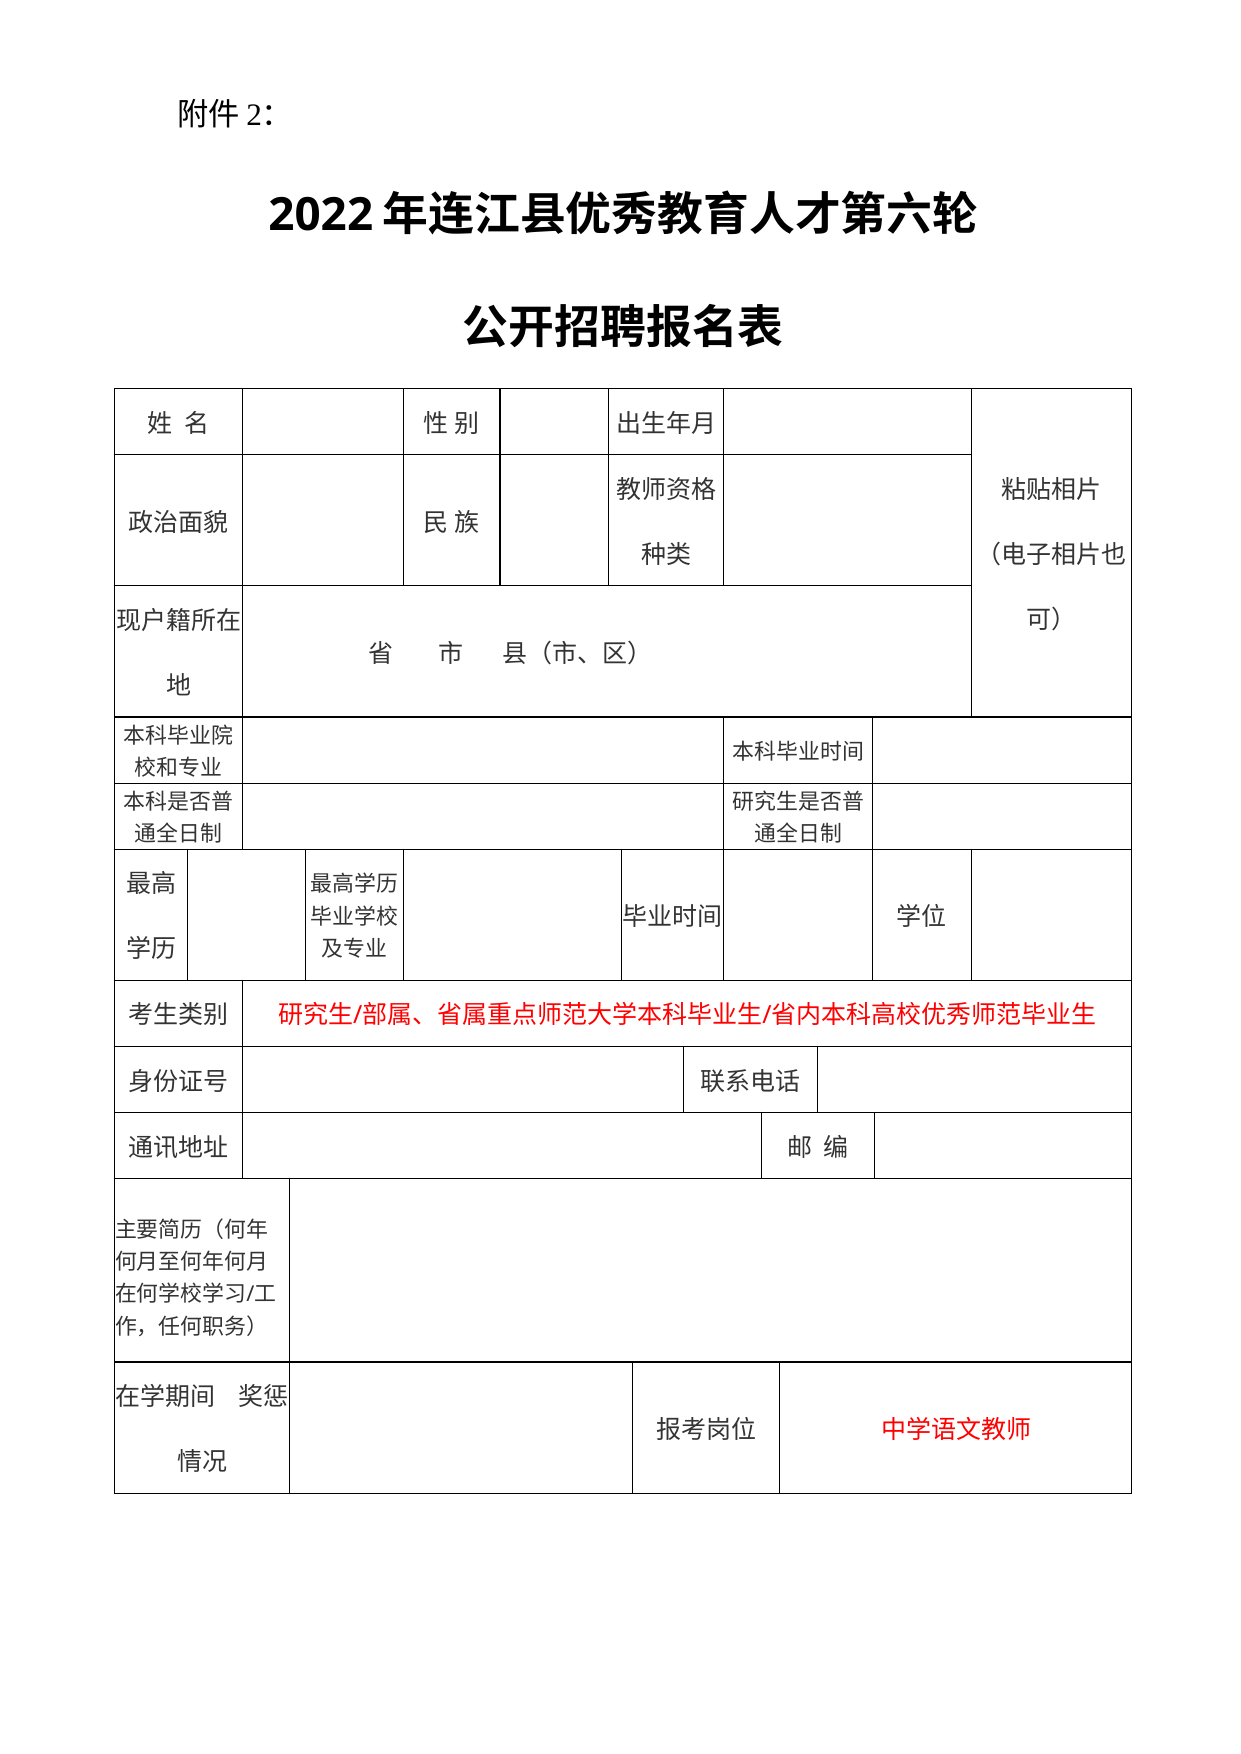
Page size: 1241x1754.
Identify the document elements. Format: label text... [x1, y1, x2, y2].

table_cell 政治面貌 [115, 455, 242, 585]
table_cell [724, 455, 971, 585]
table_cell [290, 1179, 1131, 1361]
table_cell 考生类别 [115, 981, 242, 1046]
table_cell [243, 1113, 761, 1178]
table_cell 学位 [873, 850, 971, 979]
text 2022年连江县优秀教育人才第六轮 [177, 162, 1069, 259]
table_cell [290, 1363, 632, 1492]
table_cell 最高学历毕业学校及专业 [306, 850, 403, 979]
table_cell 邮 编 [762, 1113, 874, 1178]
table_cell 在学期间 奖惩情况 [115, 1363, 289, 1492]
table_cell [243, 784, 723, 848]
table_cell 中学语文教师 [780, 1363, 1131, 1492]
table_cell 本科是否普通全日制 [115, 784, 242, 848]
table_header [243, 389, 403, 454]
table_cell [243, 718, 723, 782]
table_cell 省 市 县（市、区） [243, 586, 971, 716]
table_header [501, 389, 608, 454]
table_cell [875, 1113, 1131, 1178]
table_cell [818, 1047, 1131, 1112]
table_header [724, 389, 971, 454]
table_cell 主要简历（何年何月至何年何月在何学校学习/工作，任何职务） [115, 1179, 289, 1361]
table_cell [873, 784, 1131, 848]
table_cell [873, 718, 1131, 782]
table_cell [188, 850, 305, 979]
table_cell [404, 850, 621, 979]
table_cell 现户籍所在地 [115, 586, 242, 716]
table_cell [972, 850, 1131, 979]
table_cell [243, 455, 403, 585]
table_cell 毕业时间 [622, 850, 723, 979]
table_cell [501, 455, 608, 585]
table_cell 研究生是否普通全日制 [724, 784, 872, 848]
table_header 粘贴相片 （电子相片也可） [972, 389, 1131, 716]
table_header 姓 名 [115, 389, 242, 454]
table_cell 最高学历 [115, 850, 187, 979]
table_cell 联系电话 [684, 1047, 817, 1112]
table_cell 研究生/部属、省属重点师范大学本科毕业生/省内本科高校优秀师范毕业生 [243, 981, 1131, 1046]
table_cell 身份证号 [115, 1047, 242, 1112]
table_header 出生年月 [609, 389, 723, 454]
table_cell [243, 1047, 683, 1112]
table_cell 本科毕业时间 [724, 718, 872, 782]
table_cell 教师资格 种类 [609, 455, 723, 585]
text 公开招聘报名表 [177, 275, 1069, 373]
table_cell 报考岗位 [633, 1363, 779, 1492]
table_cell 民 族 [404, 455, 499, 585]
table_cell [724, 850, 872, 979]
table_cell 本科毕业院校和专业 [115, 718, 242, 782]
table_header 性 别 [404, 389, 499, 454]
table_cell 通讯地址 [115, 1113, 242, 1178]
